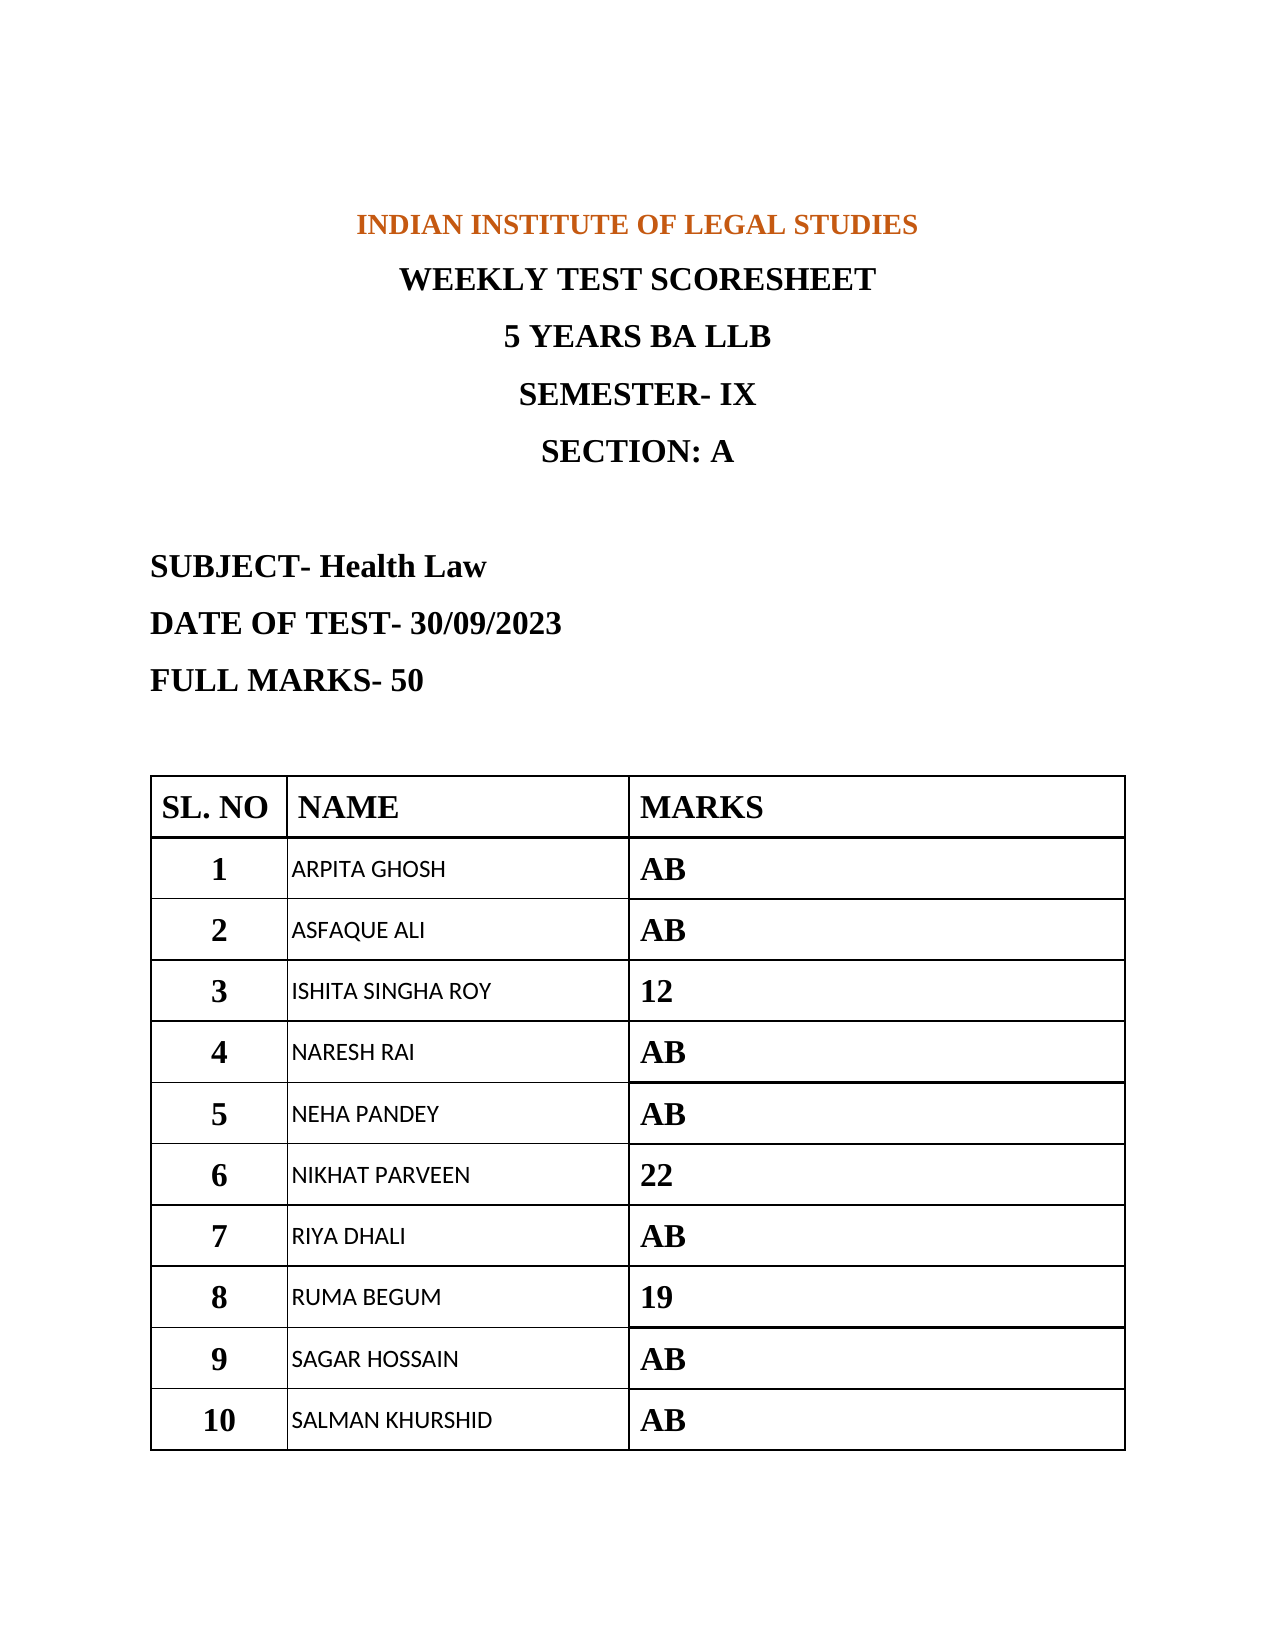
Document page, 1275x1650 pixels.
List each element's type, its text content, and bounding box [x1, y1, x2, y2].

table_cell 6 [152, 1144, 287, 1204]
table_cell AB [630, 839, 1124, 898]
table_cell AB [630, 1084, 1124, 1143]
text 5 YEARS BA LLB [150, 317, 1125, 355]
text SUBJECT- Health Law [150, 546, 1125, 584]
table_cell 3 [152, 961, 287, 1020]
table_cell RUMA BEGUM [288, 1267, 628, 1326]
table_cell ARPITA GHOSH [288, 839, 628, 898]
table_cell 19 [630, 1267, 1124, 1326]
table_header MARKS [630, 777, 1124, 836]
table_cell 12 [630, 961, 1124, 1020]
table_header NAME [288, 777, 628, 836]
table_cell 7 [152, 1206, 287, 1265]
table_cell 2 [152, 899, 287, 959]
table_cell 8 [152, 1267, 287, 1326]
text SECTION: A [150, 431, 1125, 470]
table_cell AB [630, 1022, 1124, 1081]
table_cell AB [630, 1206, 1124, 1265]
table_cell AB [630, 1329, 1124, 1388]
text SEMESTER- IX [150, 374, 1125, 412]
table_cell AB [630, 1390, 1124, 1449]
table_cell NIKHAT PARVEEN [288, 1144, 628, 1204]
table_cell 10 [152, 1389, 287, 1449]
table_header SL. NO [152, 777, 286, 836]
table_cell SAGAR HOSSAIN [288, 1328, 628, 1388]
table_cell 9 [152, 1328, 287, 1388]
table_cell ASFAQUE ALI [288, 899, 628, 959]
table_cell 1 [152, 839, 287, 898]
table_cell ISHITA SINGHA ROY [288, 961, 628, 1020]
table_cell NARESH RAI [288, 1022, 628, 1081]
table_cell 4 [152, 1022, 287, 1081]
table_cell RIYA DHALI [288, 1206, 628, 1265]
table_cell 22 [630, 1145, 1124, 1204]
table_cell AB [630, 900, 1124, 959]
text FULL MARKS- 50 [150, 661, 1125, 699]
table_cell 5 [152, 1083, 287, 1143]
table_cell SALMAN KHURSHID [288, 1389, 628, 1449]
text WEEKLY TEST SCORESHEET [150, 259, 1125, 298]
text INDIAN INSTITUTE OF LEGAL STUDIES [150, 207, 1125, 241]
text DATE OF TEST- 30/09/2023 [150, 603, 1125, 642]
table_cell NEHA PANDEY [288, 1083, 628, 1143]
